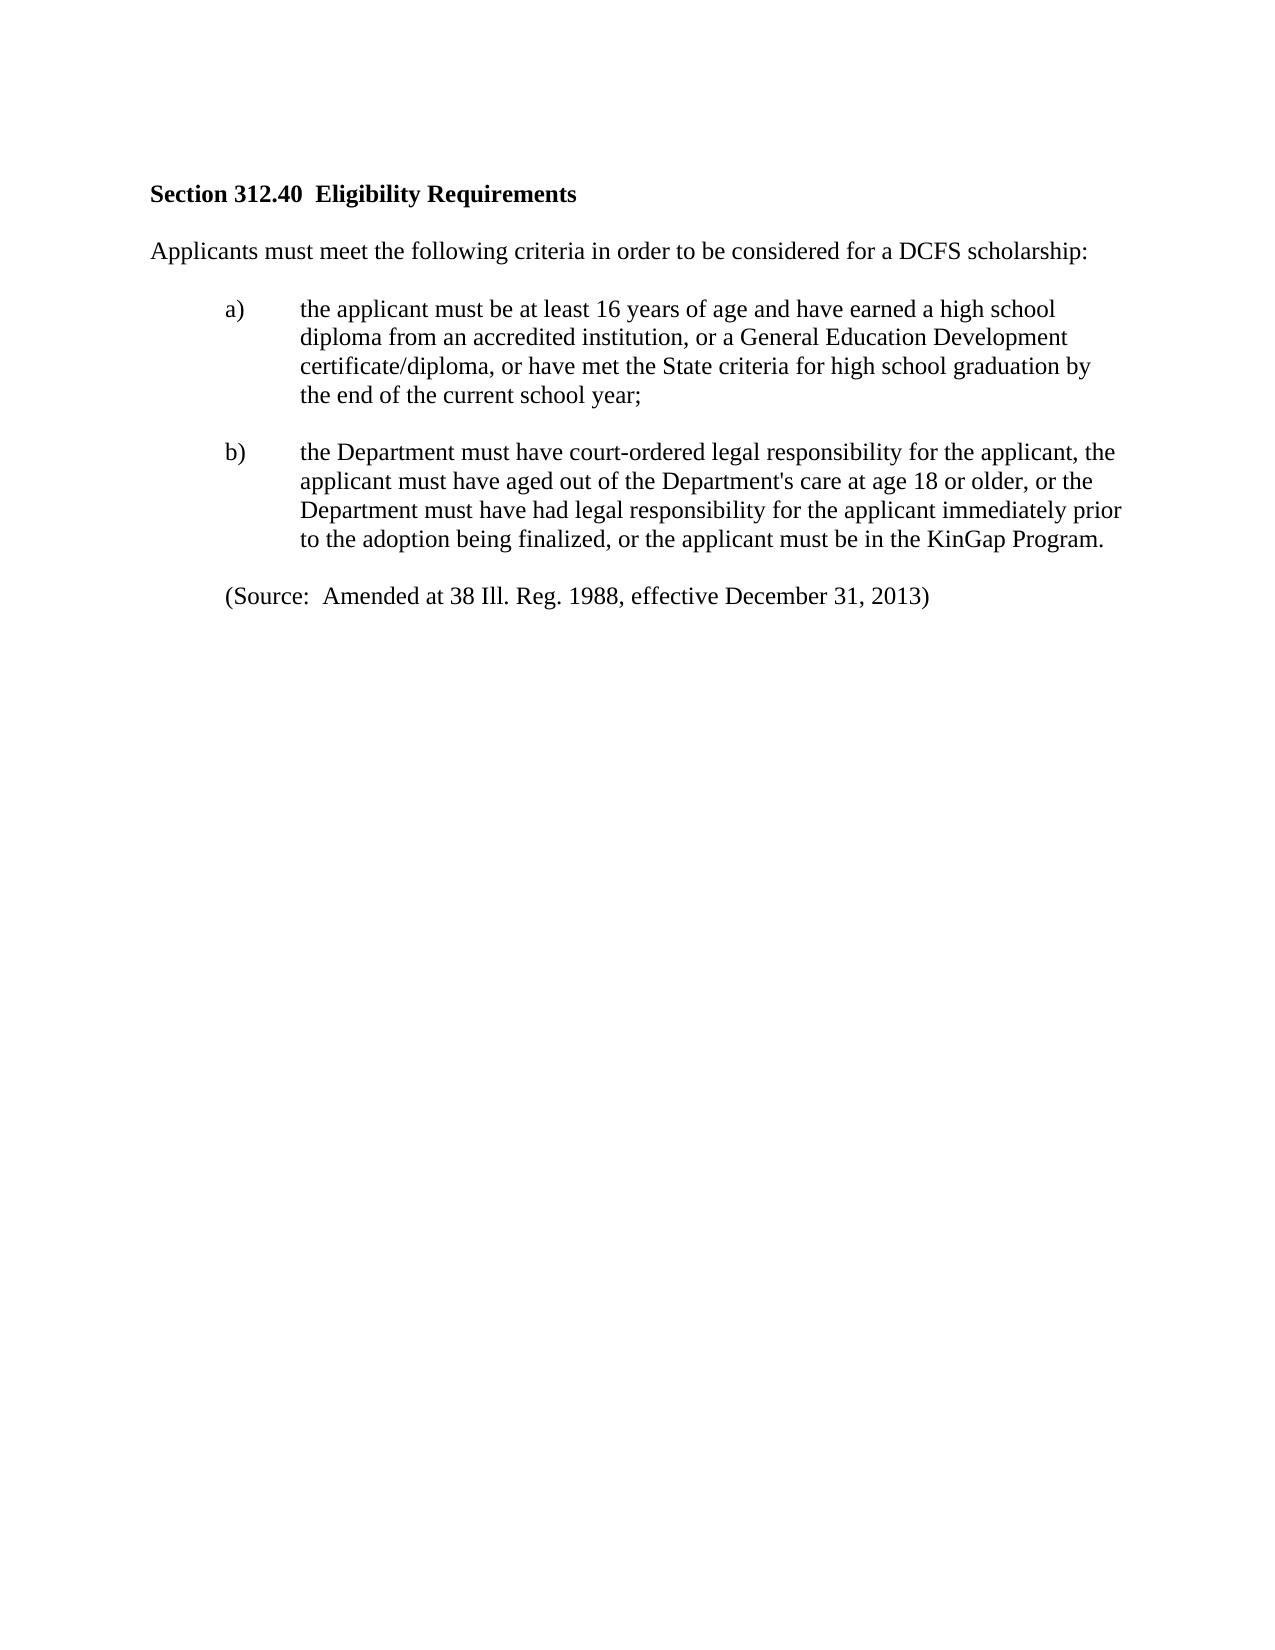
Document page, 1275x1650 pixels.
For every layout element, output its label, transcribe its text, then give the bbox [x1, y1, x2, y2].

text Applicants must meet the following criteria in order to be considered for a DCFS scholarship: [150, 236, 1125, 265]
text a) the applicant must be at least 16 years of age and have earned a high school diploma from an accredited institution, or a General Education Development certificate/diploma, or have met the State criteria for high school graduation by the end of the current school year; [225, 294, 1125, 409]
text b) the Department must have court-ordered legal responsibility for the applicant, the applicant must have aged out of the Department's care at age 18 or older, or the Department must have had legal responsibility for the applicant immediately prior to the adoption being finalized, or the applicant must be in the KinGap Program. [225, 437, 1125, 552]
text Section 312.40 Eligibility Requirements [150, 179, 1125, 207]
text (Source: Amended at 38 Ill. Reg. 1988, effective December 31, 2013) [225, 581, 1125, 610]
